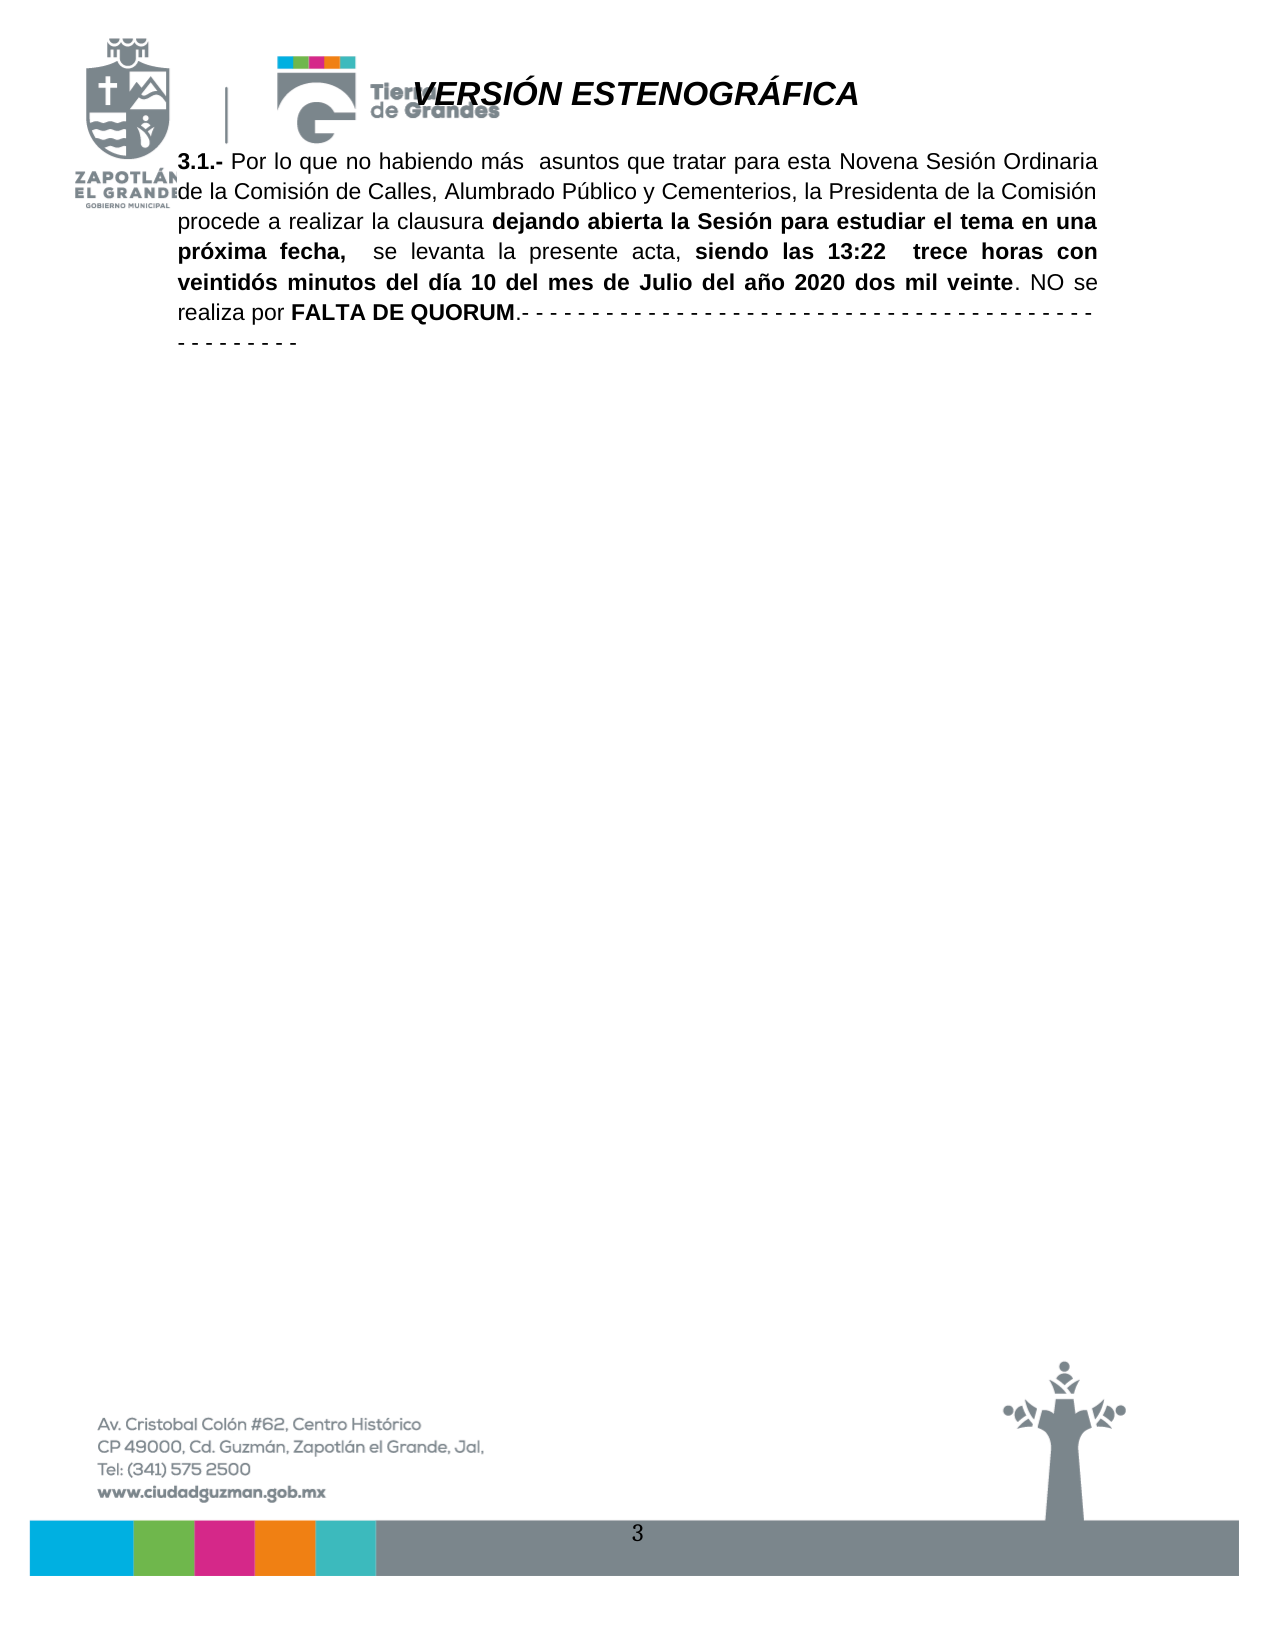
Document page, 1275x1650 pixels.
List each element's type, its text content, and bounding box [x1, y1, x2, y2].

picture [0, 0, 1275, 1630]
text 3.1.- Por lo que no habiendo más asuntos que tratar para esta Novena Sesión Ordinaria de la Comisión de Calles, Alumbrado Público y Cementerios, la Presidenta de la Comisión procede a realizar la clausura dejando abierta la Sesión para estudiar el tema en una próxima fecha, se levanta la presente acta, siendo las 13:22 trece horas con veintidós minutos del día 10 del mes de Julio del año 2020 dos mil veinte. NO se realiza por FALTA DE QUORUM.- - - - - - - - - - - - - - - - - - - - - - - - - - - - - - - - - - - - - - - - - - - - - - - - - - [177, 148, 1098, 355]
